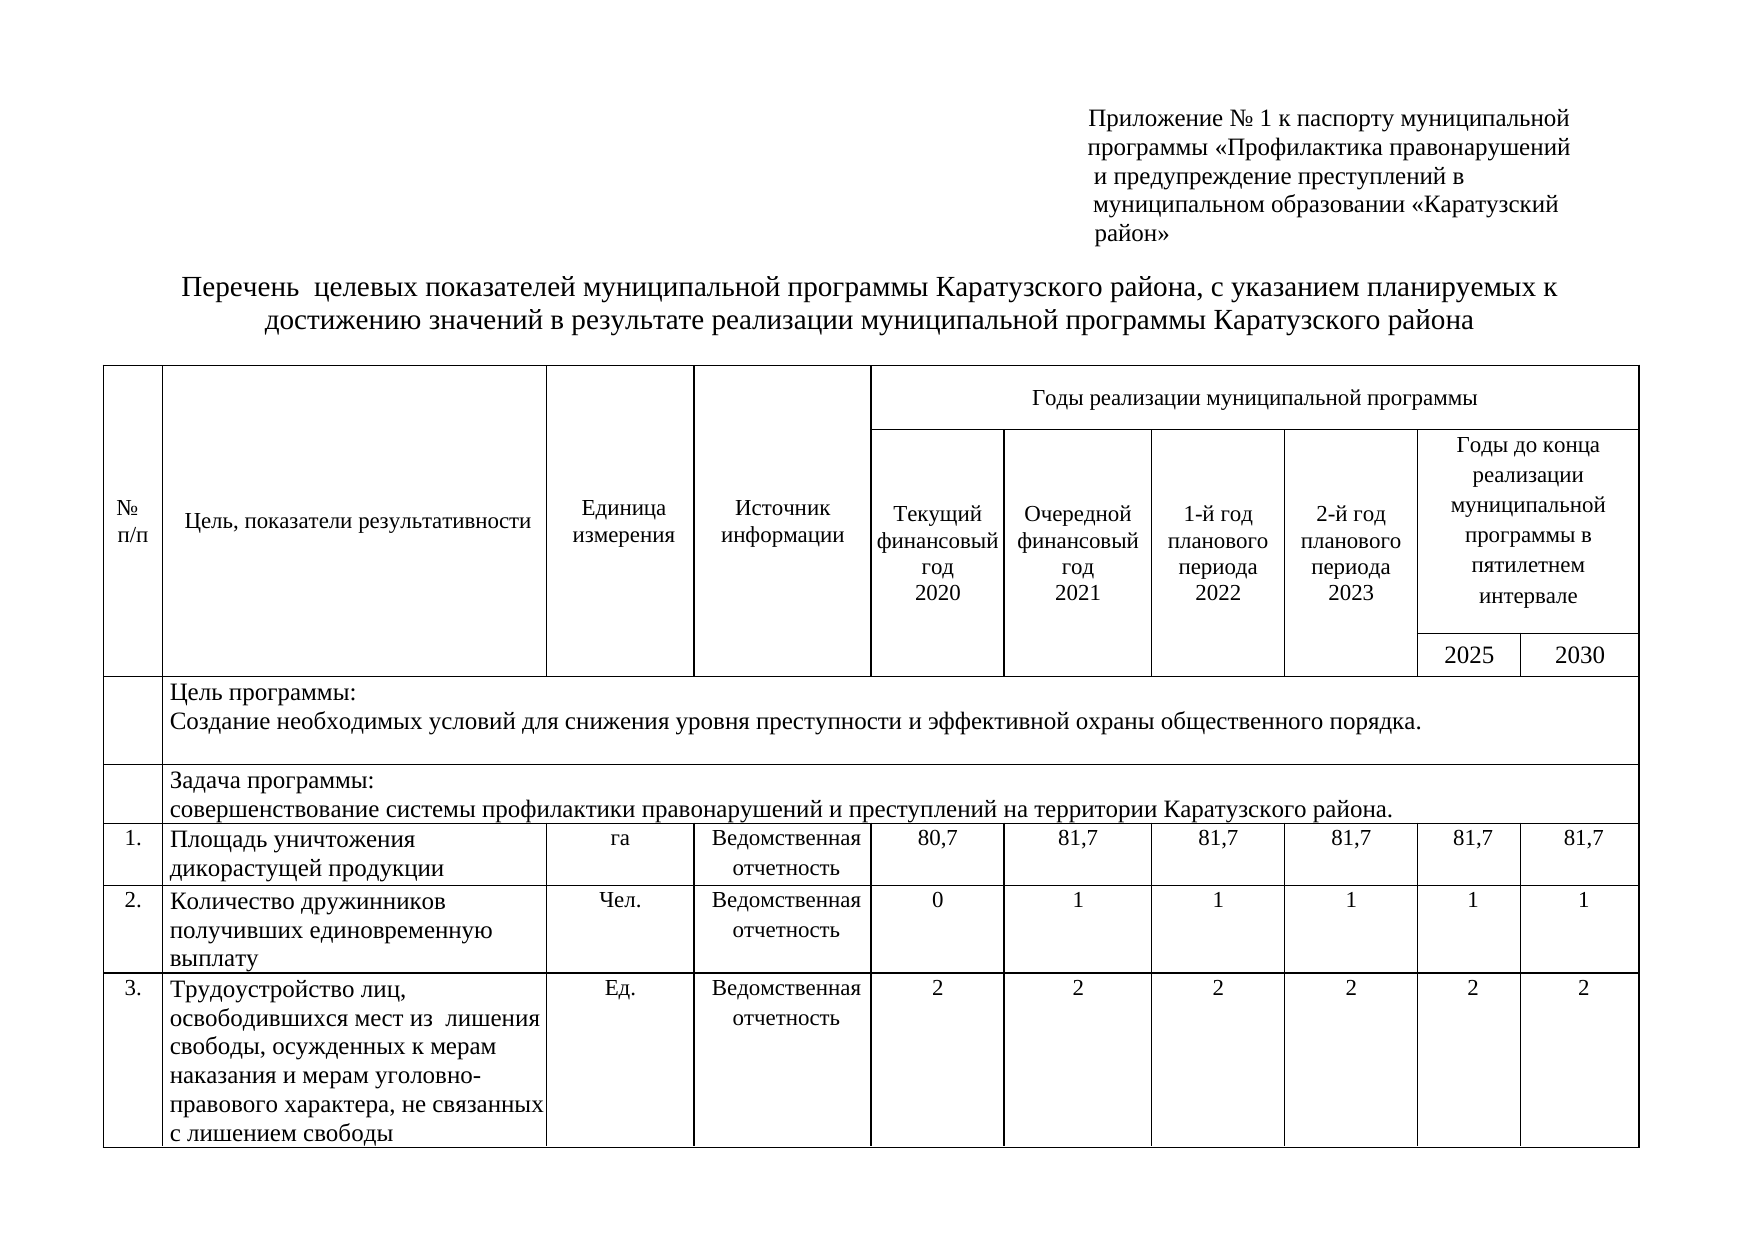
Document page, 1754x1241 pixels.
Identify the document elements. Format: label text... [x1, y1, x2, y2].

text Перечень целевых показателей муниципальной программы Каратузского района, с указанием планируемых к достижению значений в результате реализации муниципальной программы Каратузского района [103, 269, 1636, 336]
table_cell 81,7 [1005, 824, 1151, 884]
table_cell Годы до конца реализации муниципальной программы в пятилетнем интервале [1418, 430, 1638, 633]
table_cell 2 [1285, 974, 1417, 1146]
table_cell 2 [872, 974, 1003, 1146]
table_cell 81,7 [1152, 824, 1284, 884]
table_cell Чел. [547, 886, 693, 972]
table_cell 2025 [1418, 634, 1520, 676]
table_cell 2 [1152, 974, 1284, 1146]
text район» [103, 218, 1636, 247]
table_cell Очередной финансовый год 2021 [1005, 430, 1151, 676]
table_cell 81,7 [1521, 824, 1638, 884]
table_cell [104, 677, 162, 763]
text и предупреждение преступлений в [103, 161, 1636, 189]
text программы «Профилактика правонарушений [103, 132, 1636, 161]
table_cell 2 [1521, 974, 1638, 1146]
table_cell Трудоустройство лиц, освободившихся мест из лишения свободы, осужденных к мерам наказания и мерам уголовно-правового характера, не связанных с лишением свободы [163, 974, 546, 1146]
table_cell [695, 974, 870, 1146]
table_cell 2030 [1521, 634, 1638, 676]
table_cell 2 [1005, 974, 1151, 1146]
table_header Источник информации [695, 366, 870, 676]
table_header № п/п [104, 366, 162, 676]
table_cell 0 [872, 886, 1003, 972]
table_cell 2-й год планового периода 2023 [1285, 430, 1417, 676]
table_cell 1 [1152, 886, 1284, 972]
table_header Годы реализации муниципальной программы [872, 366, 1638, 429]
table_cell 1 [1521, 886, 1638, 972]
table_cell Ед. [547, 974, 693, 1146]
table_cell Текущий финансовый год 2020 [872, 430, 1003, 676]
table_header Цель, показатели результативности [163, 366, 546, 676]
table_cell Ведомственная отчетность [695, 886, 870, 972]
table_cell Количество дружинников получивших единовременную выплату [163, 886, 546, 972]
table_cell 2. [104, 886, 162, 972]
table_cell Цель программы: Создание необходимых условий для снижения уровня преступности и эффективной охраны общественного порядка. [163, 677, 1638, 763]
table_cell Ведомственная отчетность [695, 824, 870, 884]
table_cell 1 [1418, 886, 1520, 972]
table_cell 1 [1005, 886, 1151, 972]
table_cell [104, 765, 162, 822]
table_cell 1 [1285, 886, 1417, 972]
table_cell 80,7 [872, 824, 1003, 884]
table_cell 1-й год планового периода 2022 [1152, 430, 1284, 676]
text муниципальном образовании «Каратузский [103, 189, 1636, 218]
table_cell га [547, 824, 693, 884]
table_cell Задача программы: совершенствование системы профилактики правонарушений и преступлений на территории Каратузского района. [163, 765, 1638, 822]
text Приложение № 1 к паспорту муниципальной [103, 103, 1636, 132]
table_header Единица измерения [547, 366, 693, 676]
table_cell 81,7 [1285, 824, 1417, 884]
table_cell Площадь уничтожения дикорастущей продукции [163, 824, 546, 884]
table_cell 1. [104, 824, 162, 884]
table_cell 3. [104, 974, 162, 1146]
table_cell 81,7 [1418, 824, 1520, 884]
table_cell 2 [1418, 974, 1520, 1146]
